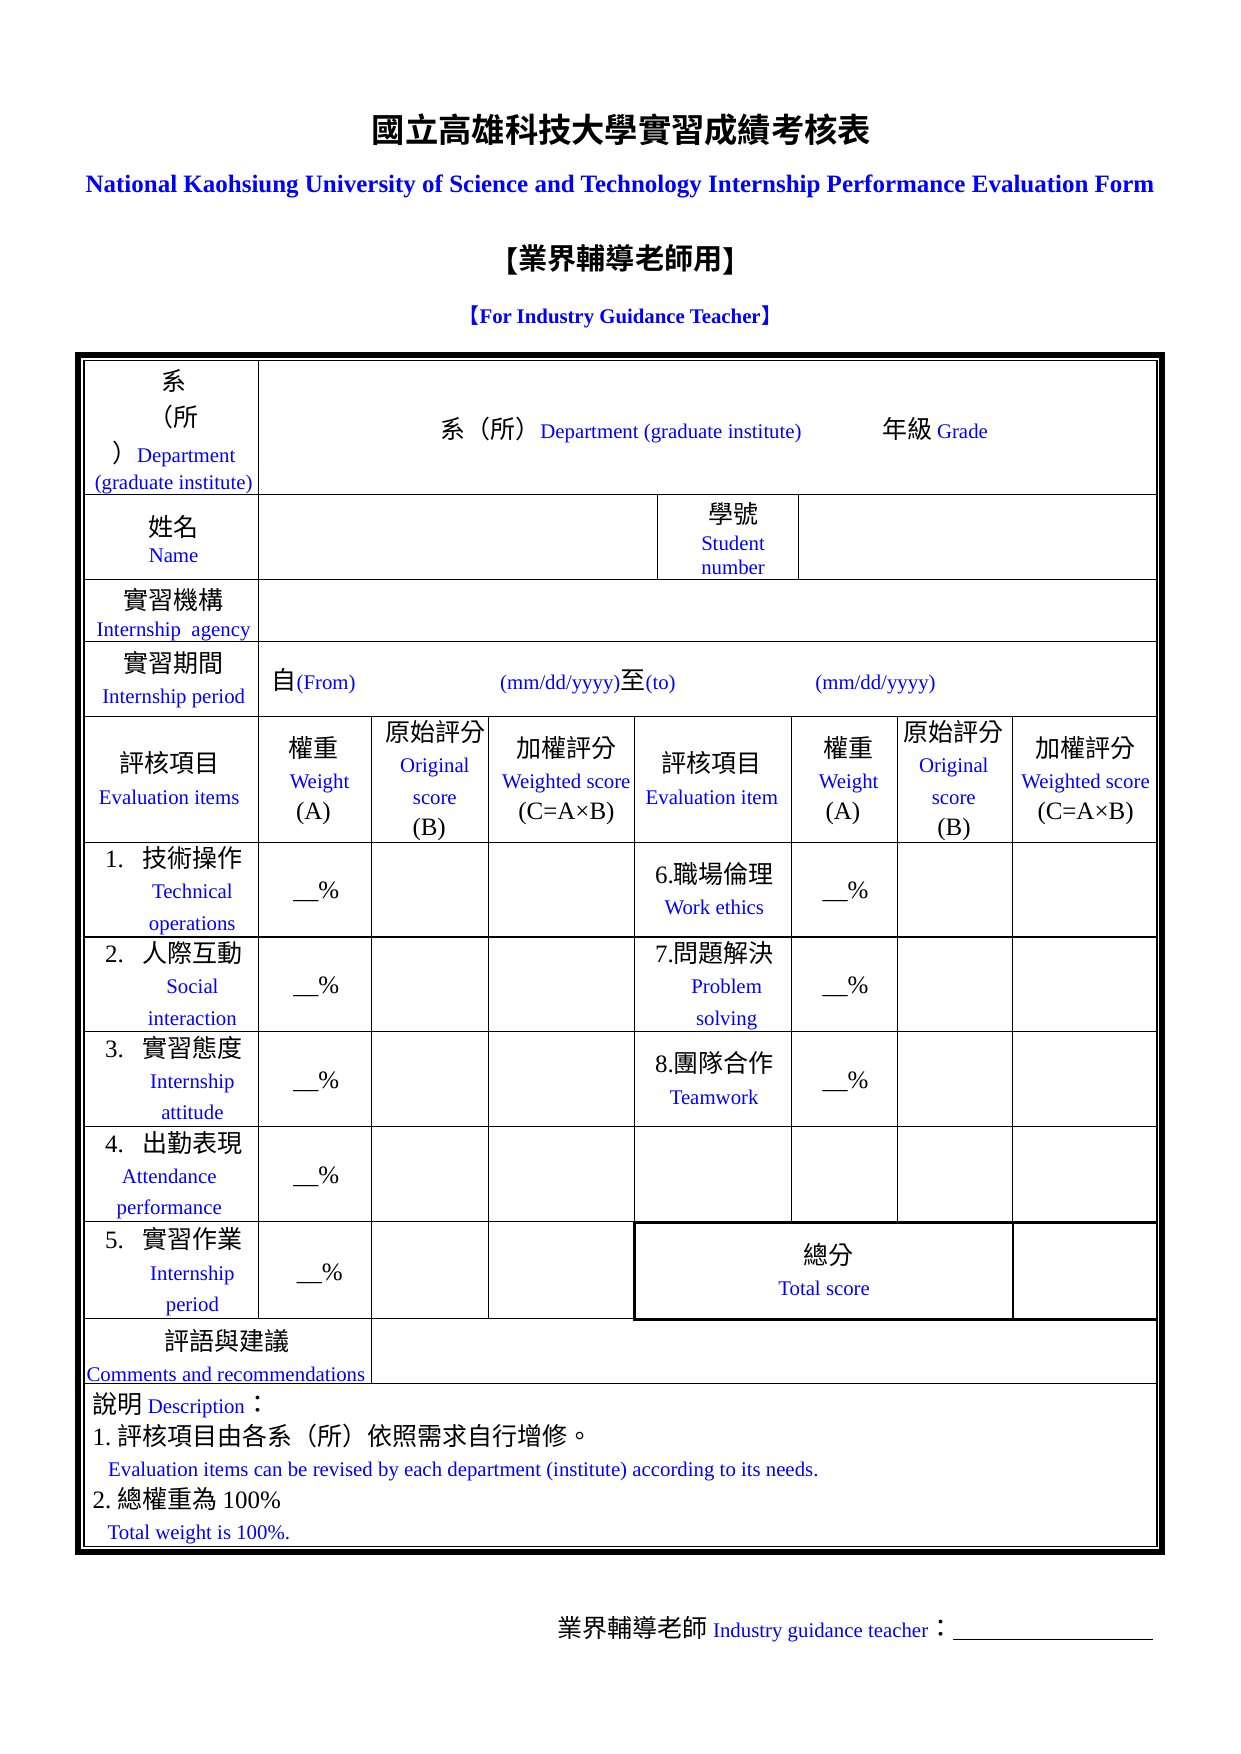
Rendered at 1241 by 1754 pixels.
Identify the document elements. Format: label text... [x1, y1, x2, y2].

table_header 系（所）Department (graduate institute) [85, 361, 258, 494]
table_cell 加權評分Weighted score (C=A×B) [1013, 717, 1156, 842]
table_cell 權重Weight (A) [792, 717, 897, 842]
table_cell [1014, 1224, 1156, 1318]
table_cell __% [259, 843, 371, 936]
text 國立高雄科技大學實習成績考核表 [75, 89, 1167, 164]
table_cell 6.職場倫理Work ethics [635, 843, 791, 936]
table_cell [489, 1222, 633, 1318]
table_cell [799, 495, 1156, 579]
table_cell [372, 1222, 488, 1318]
table_cell [489, 938, 634, 1031]
table_cell [1013, 1032, 1156, 1126]
table_cell 學號 Student number [658, 495, 798, 579]
table_cell 原始評分Original score (B) [898, 717, 1012, 842]
table_cell [372, 1127, 488, 1221]
table_cell 權重 Weight (A) [259, 717, 371, 842]
table_cell 評核項目Evaluation item [635, 717, 791, 842]
table_cell 評核項目Evaluation items [85, 717, 258, 842]
table_cell [1013, 1127, 1156, 1221]
table_cell 自(From) (mm/dd/yyyy)至(to) (mm/dd/yyyy) [259, 642, 1156, 716]
table_cell __% [792, 1032, 897, 1126]
table_cell [898, 843, 1012, 936]
table_cell 7.問題解決Problem solving [635, 938, 791, 1031]
table_cell [489, 1127, 634, 1221]
table_cell [372, 1032, 488, 1126]
text National Kaohsiung University of Science and Technology Internship Performance Evaluation Form [75, 164, 1165, 202]
table_header 系（所）Department (graduate institute) 年級Grade [259, 361, 1156, 494]
table_cell [1013, 938, 1156, 1031]
table_cell 姓名 Name [85, 495, 258, 579]
table_cell [259, 580, 1156, 641]
table_cell [372, 843, 488, 936]
table_cell __% [259, 1222, 371, 1318]
table_cell [372, 938, 488, 1031]
text 業界輔導老師 Industry guidance teacher：＿＿＿＿＿＿＿＿ [75, 1555, 1153, 1646]
text 【For Industry Guidance Teacher】 [75, 296, 1165, 333]
table_cell __% [259, 1032, 371, 1126]
table_cell [898, 1032, 1012, 1126]
table_cell 實習期間Internship period [85, 642, 258, 716]
table_cell __% [792, 843, 897, 936]
table_cell [792, 1127, 897, 1221]
text 【業界輔導老師用】 [75, 221, 1165, 296]
table_cell [1013, 843, 1156, 936]
table_cell 加權評分Weighted score (C=A×B) [489, 717, 634, 842]
table_cell [372, 1319, 1156, 1383]
table_cell __% [259, 938, 371, 1031]
table_cell 原始評分Original score (B) [372, 717, 488, 842]
table_cell __% [259, 1127, 371, 1221]
table_cell [259, 495, 657, 579]
table_cell [489, 843, 634, 936]
table_cell 實習作業Internship period [85, 1222, 258, 1318]
table_cell 總分 Total score [636, 1224, 1012, 1318]
table_cell __% [792, 938, 897, 1031]
table_cell 實習態度Internship attitude [85, 1032, 258, 1126]
table_cell 人際互動Social interaction [85, 938, 258, 1031]
table_cell 評語與建議 Comments and recommendations [85, 1319, 371, 1383]
table_cell 實習機構Internship agency [85, 580, 258, 641]
table_cell 8.團隊合作Teamwork [635, 1032, 791, 1126]
table_cell 出勤表現 Attendance performance [85, 1127, 258, 1221]
table_cell [898, 1127, 1012, 1221]
table_cell 技術操作Technical operations [85, 843, 258, 936]
table_cell [635, 1127, 791, 1221]
table_cell [489, 1032, 634, 1126]
table_cell [898, 938, 1012, 1031]
table_cell 說明Description： 1. 評核項目由各系（所）依照需求自行增修。 Evaluation items can be revised by each department (institute) according to its needs. 2. 總權重為100% Total weight is 100%. [85, 1384, 1156, 1546]
